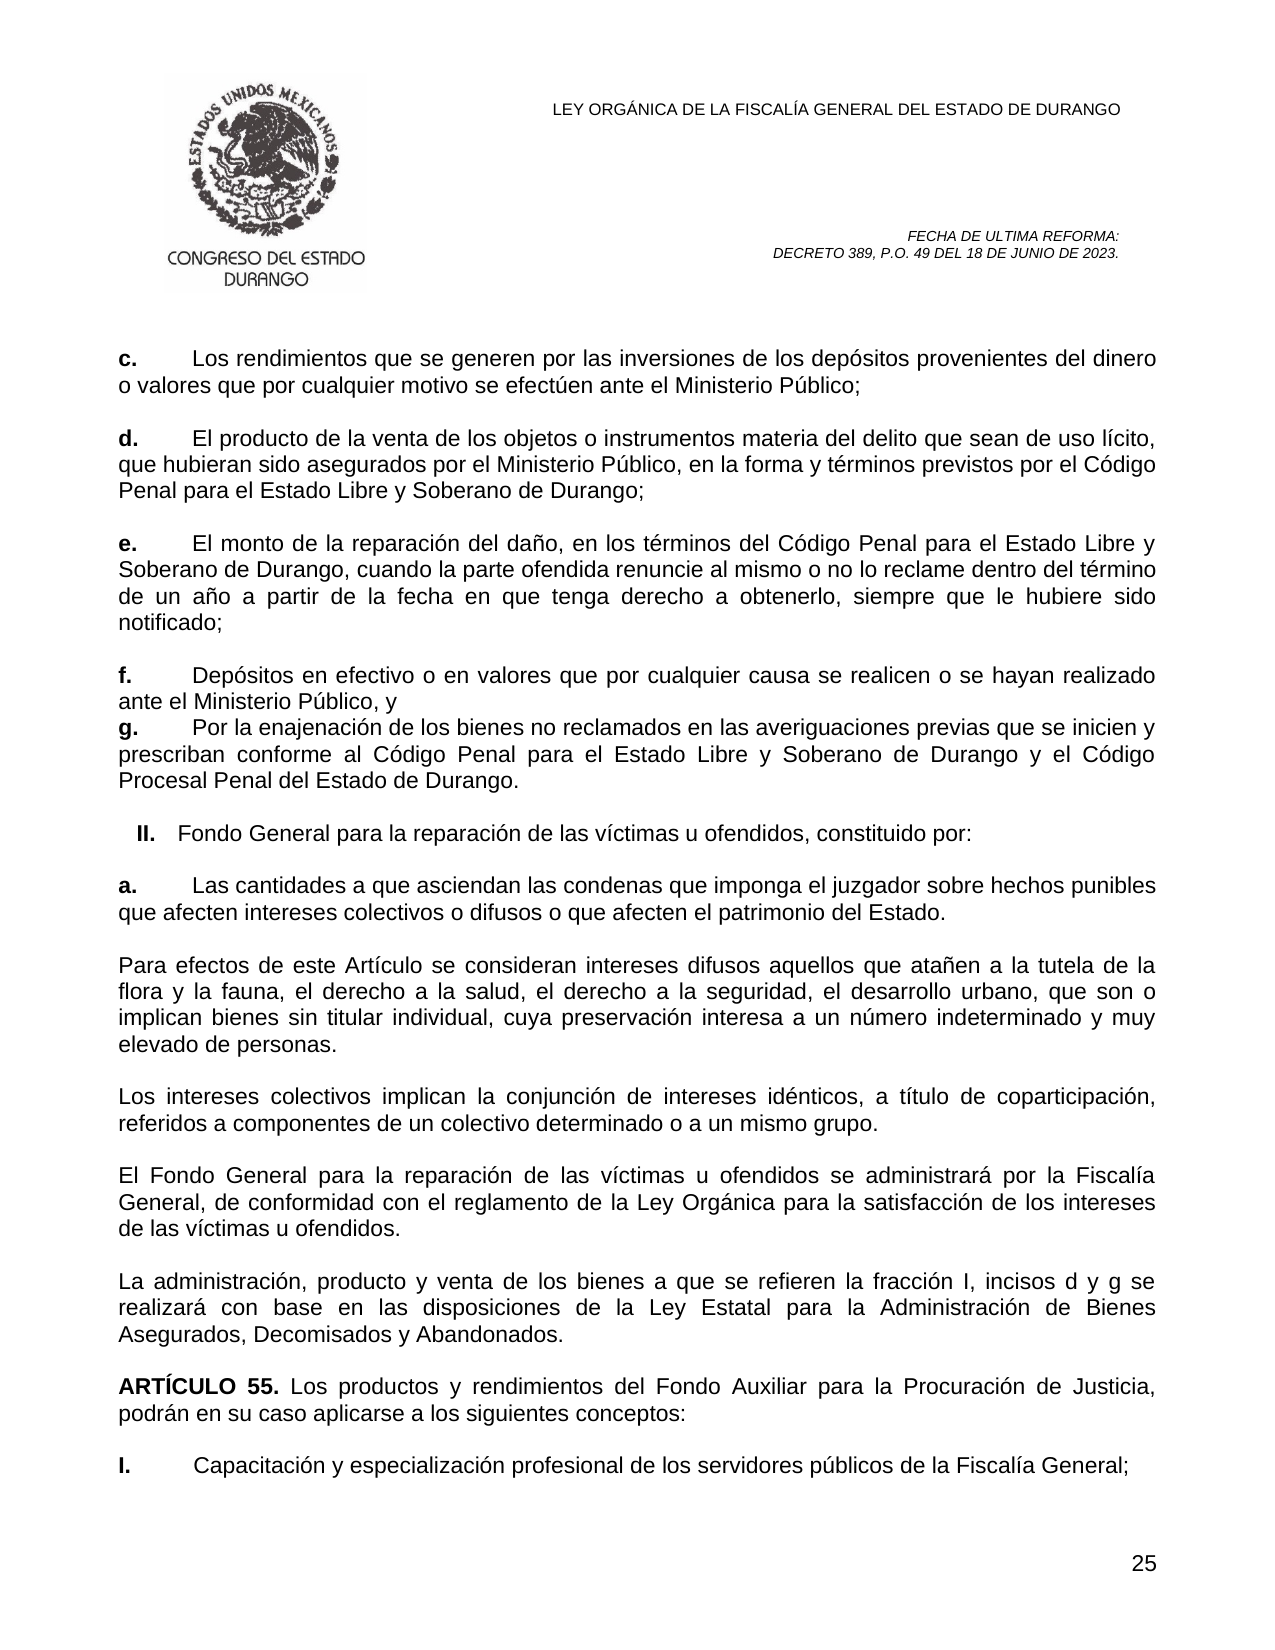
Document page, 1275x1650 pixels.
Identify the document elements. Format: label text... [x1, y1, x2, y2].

text La administración, producto y venta de los bienes a que se refieren la fracción I, incisos d y g se realizará con base en las disposiciones de la Ley Estatal para la Administración de Bienes Asegurados, Decomisados y Abandonados. [118, 1268, 1157, 1347]
list El producto de la venta de los objetos o instrumentos materia del delito que sean de uso lícito, que hubieran sido asegurados por el Ministerio Público, en la forma y términos previstos por el Código Penal para el Estado Libre y Soberano de Durango; [118, 424, 1157, 503]
picture [163, 73, 367, 293]
list El monto de la reparación del daño, en los términos del Código Penal para el Estado Libre y Soberano de Durango, cuando la parte ofendida renuncie al mismo o no lo reclame dentro del término de un año a partir de la fecha en que tenga derecho a obtenerlo, siempre que le hubiere sido notificado; [118, 530, 1157, 635]
list Por la enajenación de los bienes no reclamados en las averiguaciones previas que se inicien y prescriban conforme al Código Penal para el Estado Libre y Soberano de Durango y el Código Procesal Penal del Estado de Durango. [118, 714, 1157, 793]
text Para efectos de este Artículo se consideran intereses difusos aquellos que atañen a la tutela de la flora y la fauna, el derecho a la salud, el derecho a la seguridad, el desarrollo urbano, que son o implican bienes sin titular individual, cuya preservación interesa a un número indeterminado y muy elevado de personas. [118, 952, 1157, 1057]
list El Fondo General para la reparación de las víctimas u ofendidos se administrará por la Fiscalía General, de conformidad con el reglamento de la Ley Orgánica para la satisfacción de los intereses de las víctimas u ofendidos. [118, 1162, 1157, 1241]
text ARTÍCULO 55. Los productos y rendimientos del Fondo Auxiliar para la Procuración de Justicia, podrán en su caso aplicarse a los siguientes conceptos: [118, 1373, 1157, 1426]
list Capacitación y especialización profesional de los servidores públicos de la Fiscalía General; [118, 1452, 1157, 1479]
list Los rendimientos que se generen por las inversiones de los depósitos provenientes del dinero o valores que por cualquier motivo se efectúen ante el Ministerio Público; [118, 345, 1157, 398]
list Fondo General para la reparación de las víctimas u ofendidos, constituido por: [156, 820, 1157, 846]
list Depósitos en efectivo o en valores que por cualquier causa se realicen o se hayan realizado ante el Ministerio Público, y [118, 662, 1157, 714]
text Los intereses colectivos implican la conjunción de intereses idénticos, a título de coparticipación, referidos a componentes de un colectivo determinado o a un mismo grupo. [118, 1083, 1157, 1136]
list Las cantidades a que asciendan las condenas que imponga el juzgador sobre hechos punibles que afecten intereses colectivos o difusos o que afecten el patrimonio del Estado. [118, 872, 1157, 925]
